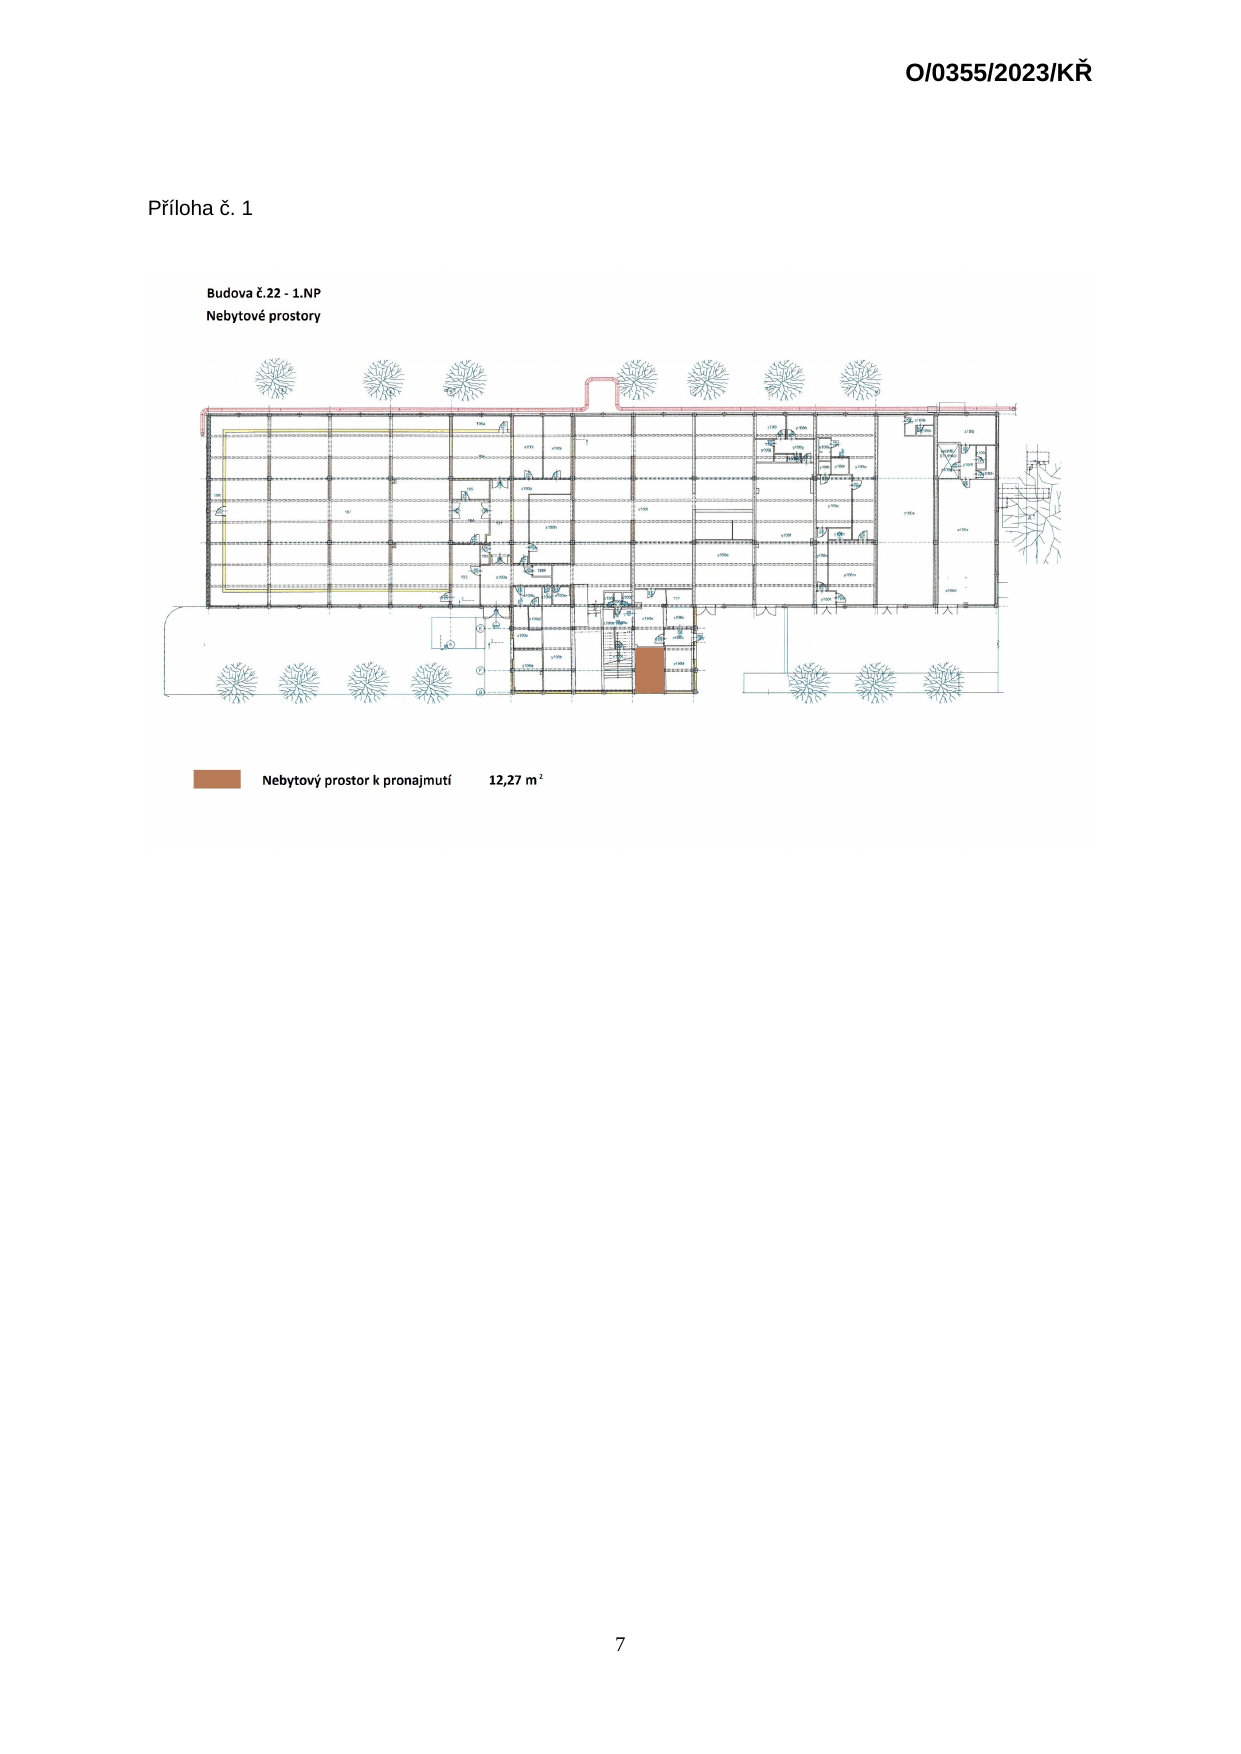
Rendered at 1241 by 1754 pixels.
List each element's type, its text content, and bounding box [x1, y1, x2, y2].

picture [147, 267, 1093, 854]
text Příloha č. 1 [148, 196, 1093, 219]
